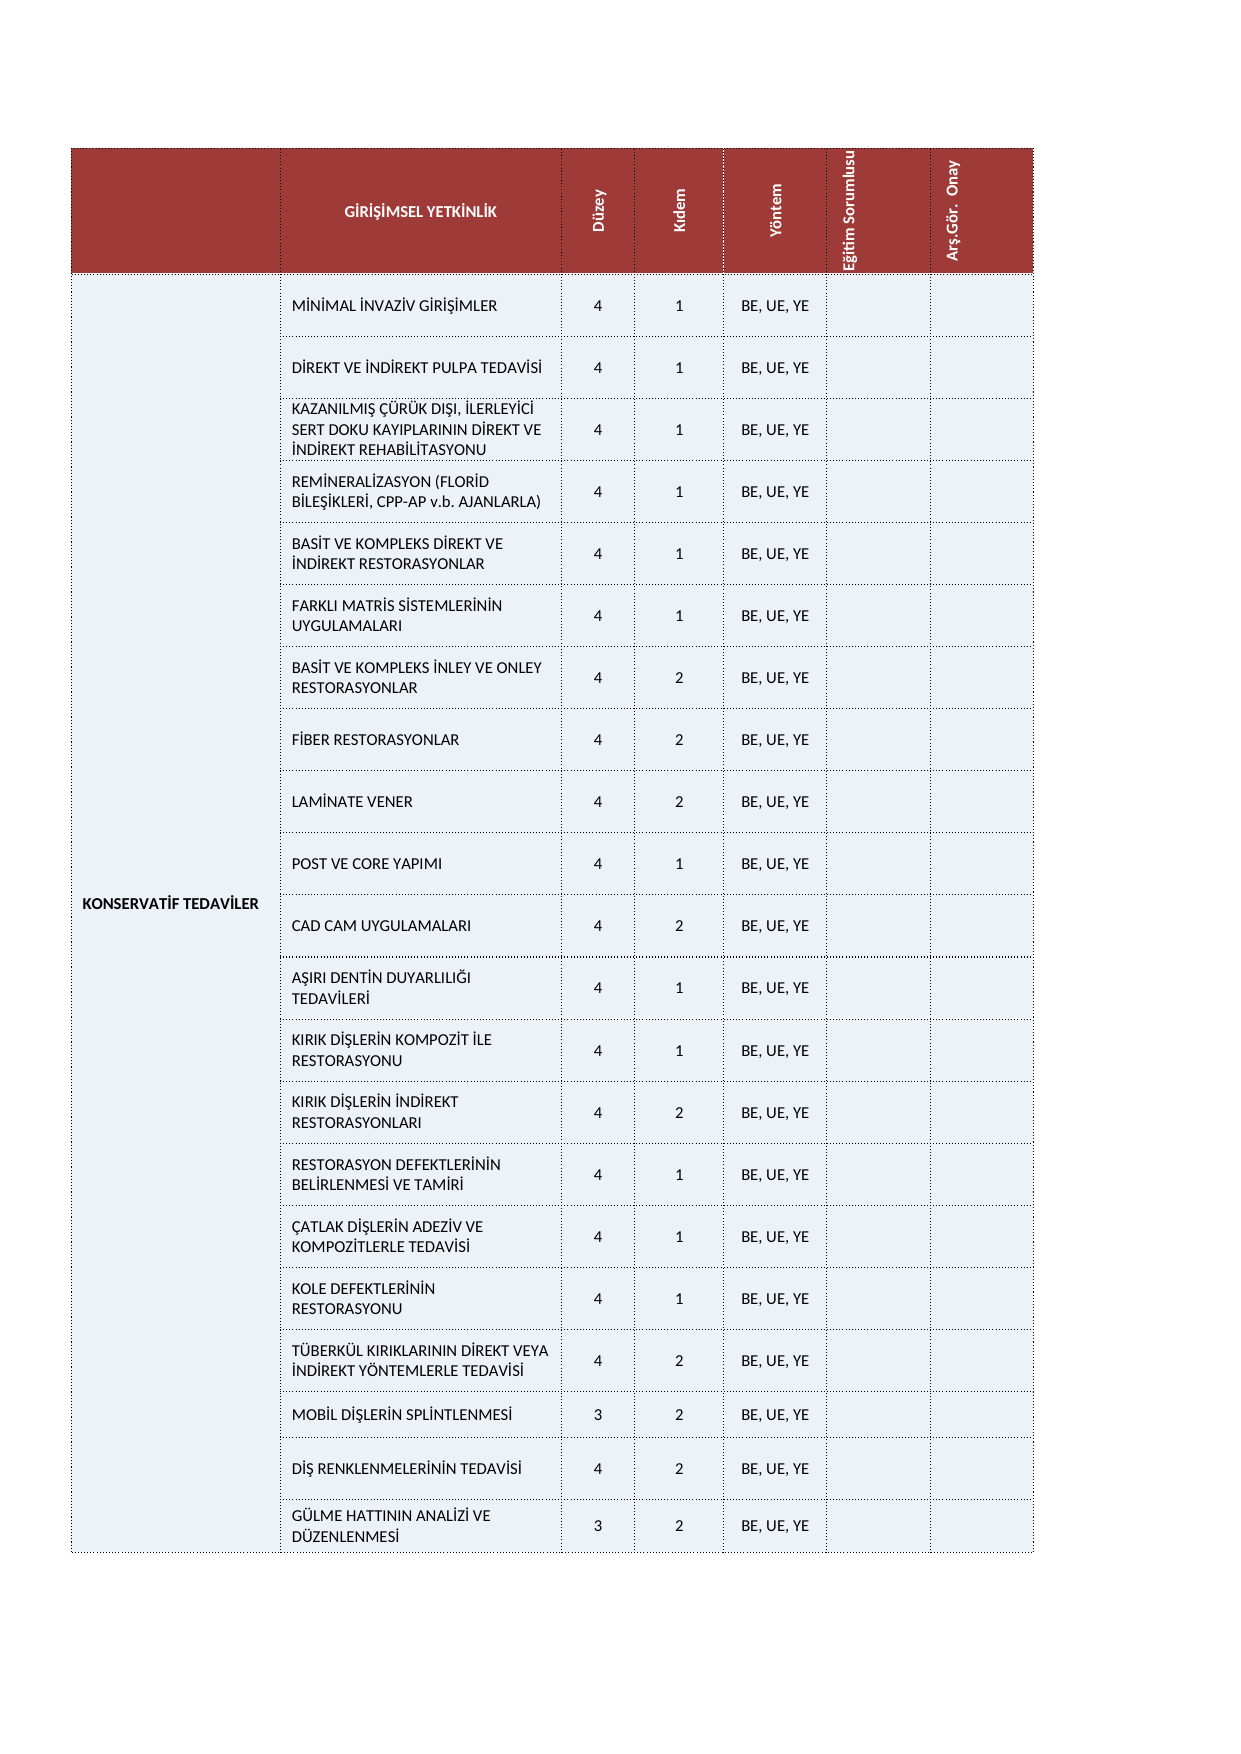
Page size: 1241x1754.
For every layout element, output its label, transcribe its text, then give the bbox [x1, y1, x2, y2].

table_cell 1 [635, 1143, 723, 1205]
table_cell [827, 1267, 930, 1329]
table_cell [930, 584, 1033, 646]
table_cell [827, 274, 930, 336]
table_cell 1 [635, 522, 723, 584]
table_cell 1 [635, 274, 723, 336]
table_cell 4 [561, 646, 635, 708]
table_header Arş.Gör. Onay [930, 148, 1033, 273]
table_cell BE, UE, YE [724, 398, 827, 460]
table_cell 1 [635, 956, 723, 1018]
table_cell 1 [635, 584, 723, 646]
table_cell 2 [635, 708, 723, 770]
table_cell BE, UE, YE [724, 1019, 827, 1081]
table_cell BE, UE, YE [724, 1391, 827, 1437]
table_cell [827, 770, 930, 832]
table_cell BE, UE, YE [724, 770, 827, 832]
table_cell 4 [561, 956, 635, 1018]
table_cell 1 [635, 1267, 723, 1329]
table_cell KONSERVATİF TEDAVİLER [71, 274, 280, 1552]
table_cell BE, UE, YE [724, 460, 827, 522]
table_cell BE, UE, YE [724, 1143, 827, 1205]
table_cell [827, 460, 930, 522]
table_cell [930, 832, 1033, 894]
table_cell [930, 460, 1033, 522]
table_cell 1 [635, 460, 723, 522]
table_cell BE, UE, YE [724, 1499, 827, 1552]
table_cell [930, 1329, 1033, 1391]
table_cell 4 [561, 1143, 635, 1205]
table_cell 2 [635, 1391, 723, 1437]
table_cell [827, 1205, 930, 1267]
table_cell 2 [635, 646, 723, 708]
table_cell BE, UE, YE [724, 1267, 827, 1329]
table_cell [930, 274, 1033, 336]
table_header Düzey [561, 148, 635, 273]
table_cell 2 [635, 1081, 723, 1143]
table_cell [827, 1143, 930, 1205]
table_cell [930, 956, 1033, 1018]
table_cell 1 [635, 336, 723, 398]
table_cell [827, 894, 930, 956]
table_cell POST VE CORE YAPIMI [280, 832, 561, 894]
table_cell [930, 1205, 1033, 1267]
table_cell [827, 522, 930, 584]
table_cell [930, 1081, 1033, 1143]
table_cell 2 [635, 894, 723, 956]
table_header Eğitim Sorumlusu [827, 148, 930, 273]
table_cell [930, 646, 1033, 708]
table_cell BE, UE, YE [724, 832, 827, 894]
table_cell 1 [635, 398, 723, 460]
table_cell [930, 1391, 1033, 1437]
table_cell [930, 770, 1033, 832]
table_cell [827, 832, 930, 894]
table_cell 3 [561, 1391, 635, 1437]
table_cell GÜLME HATTININ ANALİZİ VE DÜZENLENMESİ [280, 1499, 561, 1552]
table_cell 4 [561, 336, 635, 398]
table_cell [827, 646, 930, 708]
table_cell DİREKT VE İNDİREKT PULPA TEDAVİSİ [280, 336, 561, 398]
table_cell [930, 1267, 1033, 1329]
table_cell 1 [635, 832, 723, 894]
table_cell [930, 894, 1033, 956]
table_cell 4 [561, 398, 635, 460]
table_cell 4 [561, 1205, 635, 1267]
table_cell 4 [561, 894, 635, 956]
table_header Yöntem [724, 148, 827, 273]
table_cell KIRIK DİŞLERİN KOMPOZİT İLE RESTORASYONU [280, 1019, 561, 1081]
table_cell 4 [561, 1437, 635, 1499]
table_cell [930, 1019, 1033, 1081]
table_cell DİŞ RENKLENMELERİNİN TEDAVİSİ [280, 1437, 561, 1499]
table_cell [827, 956, 930, 1018]
table_cell 4 [561, 1267, 635, 1329]
table_cell [930, 522, 1033, 584]
table_cell BE, UE, YE [724, 708, 827, 770]
table_header GİRİŞİMSEL YETKİNLİK [280, 148, 561, 273]
table_cell [930, 1499, 1033, 1552]
table_cell 3 [561, 1499, 635, 1552]
table_cell 2 [635, 1437, 723, 1499]
table_cell BE, UE, YE [724, 894, 827, 956]
table_cell ÇATLAK DİŞLERİN ADEZİV VE KOMPOZİTLERLE TEDAVİSİ [280, 1205, 561, 1267]
table_cell BE, UE, YE [724, 956, 827, 1018]
table_cell BE, UE, YE [724, 646, 827, 708]
table_cell FİBER RESTORASYONLAR [280, 708, 561, 770]
table_cell BE, UE, YE [724, 336, 827, 398]
table_cell [827, 1019, 930, 1081]
table_cell 4 [561, 274, 635, 336]
table_cell BE, UE, YE [724, 584, 827, 646]
table_cell 4 [561, 1081, 635, 1143]
table_header [71, 148, 280, 273]
table_header Kıdem [635, 148, 723, 273]
table_cell BE, UE, YE [724, 1329, 827, 1391]
table_cell [930, 336, 1033, 398]
table_cell [827, 1081, 930, 1143]
table_cell 4 [561, 522, 635, 584]
table_cell 4 [561, 1019, 635, 1081]
table_cell [930, 1437, 1033, 1499]
table_cell KIRIK DİŞLERİN İNDİREKT RESTORASYONLARI [280, 1081, 561, 1143]
table_cell 4 [561, 708, 635, 770]
table_cell [827, 584, 930, 646]
table_cell [827, 1499, 930, 1552]
table_cell 2 [635, 770, 723, 832]
table_cell [827, 708, 930, 770]
table_cell KAZANILMIŞ ÇÜRÜK DIŞI, İLERLEYİCİ SERT DOKU KAYIPLARININ DİREKT VE İNDİREKT REHABİLİTASYONU [280, 398, 561, 460]
table_cell [827, 1437, 930, 1499]
table_cell AŞIRI DENTİN DUYARLILIĞI TEDAVİLERİ [280, 956, 561, 1018]
table_cell CAD CAM UYGULAMALARI [280, 894, 561, 956]
table_cell 4 [561, 584, 635, 646]
table_cell MİNİMAL İNVAZİV GİRİŞİMLER [280, 274, 561, 336]
table_cell [827, 1391, 930, 1437]
table_cell BASİT VE KOMPLEKS İNLEY VE ONLEY RESTORASYONLAR [280, 646, 561, 708]
table_cell BE, UE, YE [724, 1437, 827, 1499]
table_cell BE, UE, YE [724, 1205, 827, 1267]
table_cell BASİT VE KOMPLEKS DİREKT VE İNDİREKT RESTORASYONLAR [280, 522, 561, 584]
table_cell [930, 398, 1033, 460]
table_cell TÜBERKÜL KIRIKLARININ DİREKT VEYA İNDİREKT YÖNTEMLERLE TEDAVİSİ [280, 1329, 561, 1391]
table_cell 2 [635, 1499, 723, 1552]
table_cell BE, UE, YE [724, 522, 827, 584]
table_cell 4 [561, 832, 635, 894]
table_cell LAMİNATE VENER [280, 770, 561, 832]
table_cell RESTORASYON DEFEKTLERİNİN BELİRLENMESİ VE TAMİRİ [280, 1143, 561, 1205]
table_cell [930, 708, 1033, 770]
table_cell FARKLI MATRİS SİSTEMLERİNİN UYGULAMALARI [280, 584, 561, 646]
table_cell [827, 1329, 930, 1391]
table_cell BE, UE, YE [724, 1081, 827, 1143]
table_cell 4 [561, 1329, 635, 1391]
table_cell KOLE DEFEKTLERİNİN RESTORASYONU [280, 1267, 561, 1329]
table_cell 4 [561, 770, 635, 832]
table_cell [827, 336, 930, 398]
table_cell REMİNERALİZASYON (FLORİD BİLEŞİKLERİ, CPP-AP v.b. AJANLARLA) [280, 460, 561, 522]
table_cell 4 [561, 460, 635, 522]
table_cell [930, 1143, 1033, 1205]
table_cell [827, 398, 930, 460]
table_cell MOBİL DİŞLERİN SPLİNTLENMESİ [280, 1391, 561, 1437]
table_cell 1 [635, 1205, 723, 1267]
table_cell BE, UE, YE [724, 274, 827, 336]
table_cell 2 [635, 1329, 723, 1391]
table_cell 1 [635, 1019, 723, 1081]
